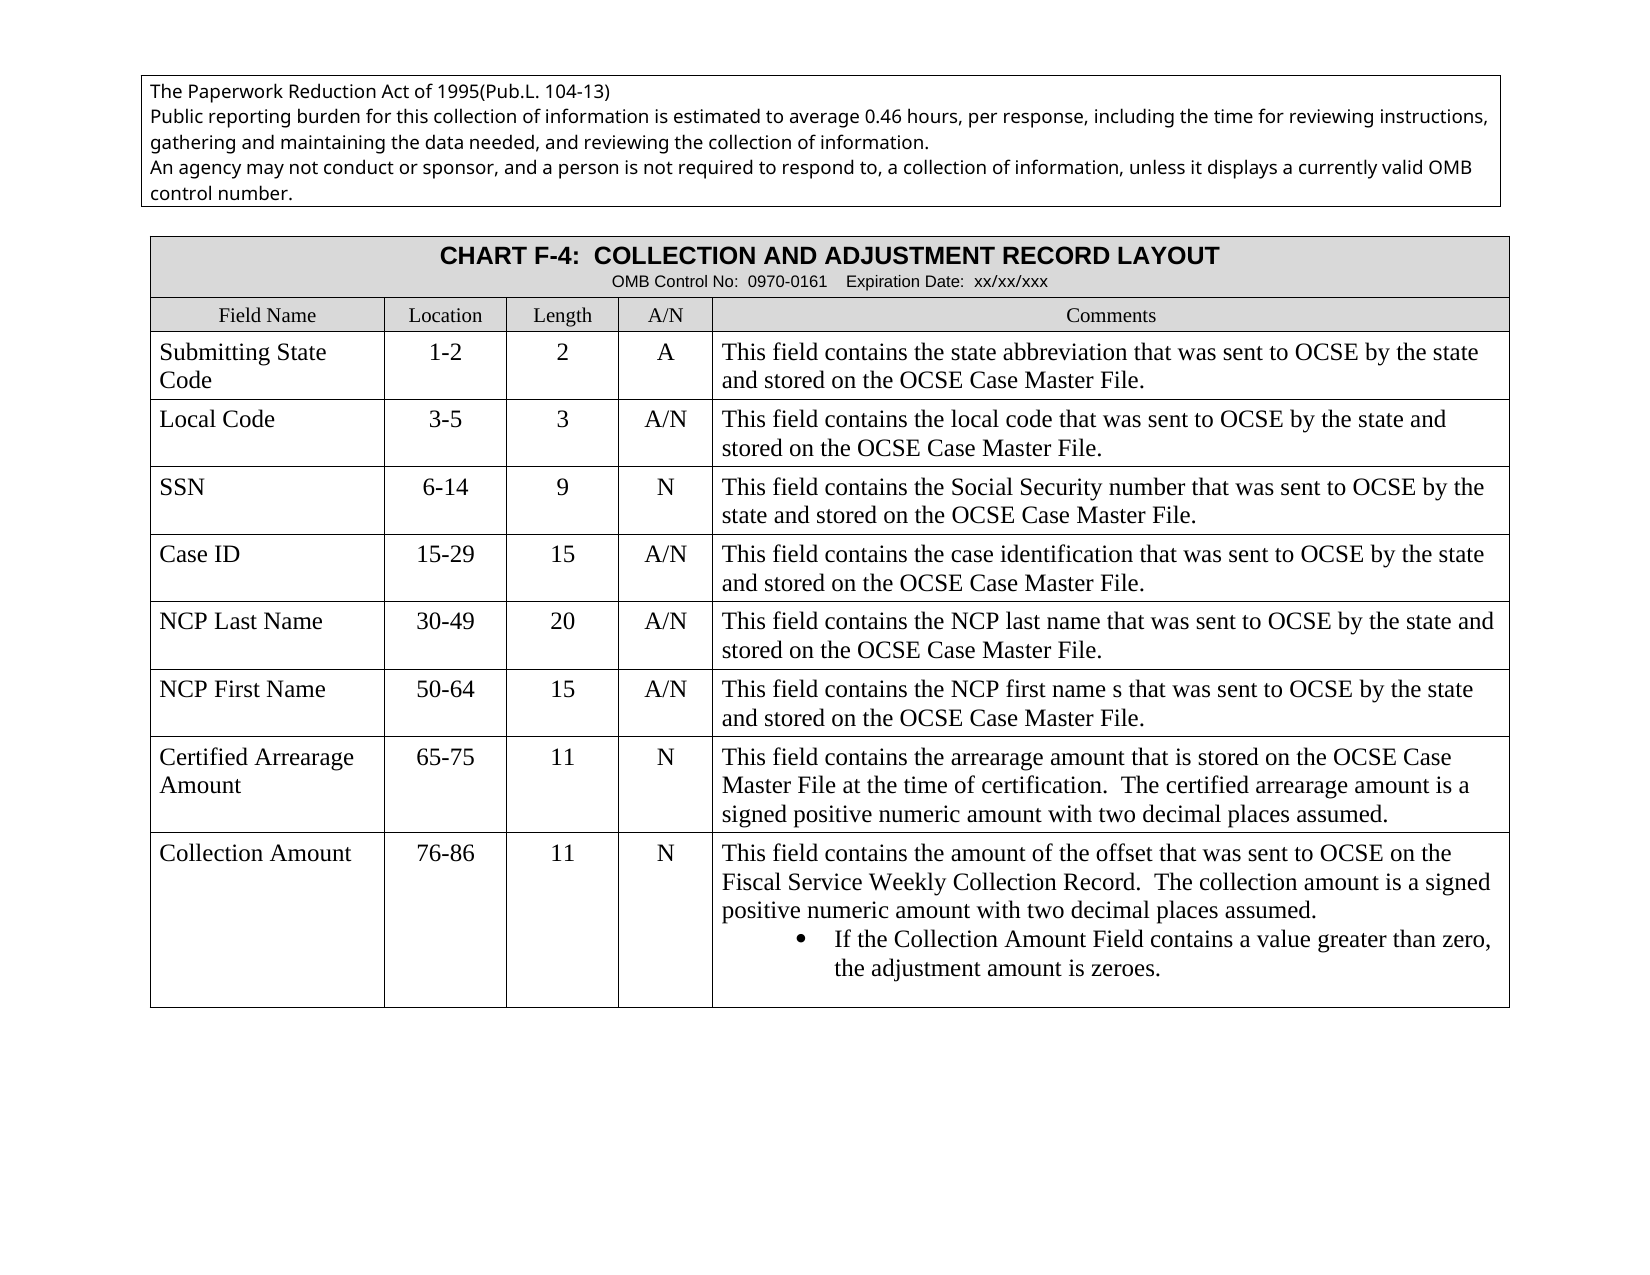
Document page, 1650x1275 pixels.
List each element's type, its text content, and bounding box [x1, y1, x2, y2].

table_cell A [619, 332, 712, 398]
table_cell Case ID [151, 535, 384, 601]
table_cell Location [385, 298, 506, 331]
table_cell This field contains the local code that was sent to OCSE by the state and stored on the OCSE Case Master File. [713, 400, 1509, 466]
table_cell Field Name [151, 298, 384, 331]
table_cell 30-49 [385, 602, 506, 668]
table_cell A/N [619, 670, 712, 736]
table_cell A/N [619, 400, 712, 466]
table_cell Comments [713, 298, 1509, 331]
table_cell This field contains the state abbreviation that was sent to OCSE by the state and stored on the OCSE Case Master File. [713, 332, 1509, 398]
table_cell 11 [507, 833, 618, 1007]
table_cell 3-5 [385, 400, 506, 466]
table_cell N [619, 737, 712, 832]
table_cell A/N [619, 602, 712, 668]
table_cell This field contains the Social Security number that was sent to OCSE by the state and stored on the OCSE Case Master File. [713, 467, 1509, 533]
table_cell This field contains the amount of the offset that was sent to OCSE on the Fiscal Service Weekly Collection Record. The collection amount is a signed positive numeric amount with two decimal places assumed. If the Collection Amount Field contains a value greater than zero, the adjustment amount is zeroes. [713, 833, 1509, 1007]
table_cell This field contains the case identification that was sent to OCSE by the state and stored on the OCSE Case Master File. [713, 535, 1509, 601]
table_cell N [619, 467, 712, 533]
table_cell 50-64 [385, 670, 506, 736]
table_cell A/N [619, 535, 712, 601]
table_cell 11 [507, 737, 618, 832]
table_cell 65-75 [385, 737, 506, 832]
table_cell Submitting State Code [151, 332, 384, 398]
table_cell N [619, 833, 712, 1007]
table_cell A/N [619, 298, 712, 331]
table_cell 1-2 [385, 332, 506, 398]
table_cell This field contains the arrearage amount that is stored on the OCSE Case Master File at the time of certification. The certified arrearage amount is a signed positive numeric amount with two decimal places assumed. [713, 737, 1509, 832]
table_cell 3 [507, 400, 618, 466]
table_cell 15 [507, 535, 618, 601]
table_cell NCP Last Name [151, 602, 384, 668]
table_cell Certified Arrearage Amount [151, 737, 384, 832]
table_cell 15 [507, 670, 618, 736]
table_cell 15-29 [385, 535, 506, 601]
table_cell This field contains the NCP first name s that was sent to OCSE by the state and stored on the OCSE Case Master File. [713, 670, 1509, 736]
table_cell 76-86 [385, 833, 506, 1007]
table_cell Collection Amount [151, 833, 384, 1007]
table_cell 6-14 [385, 467, 506, 533]
table_cell Local Code [151, 400, 384, 466]
table_cell Length [507, 298, 618, 331]
table_cell 9 [507, 467, 618, 533]
table_cell 20 [507, 602, 618, 668]
table_cell NCP First Name [151, 670, 384, 736]
table_cell This field contains the NCP last name that was sent to OCSE by the state and stored on the OCSE Case Master File. [713, 602, 1509, 668]
table_cell SSN [151, 467, 384, 533]
table_cell 2 [507, 332, 618, 398]
table_header CHART F-4: COLLECTION AND ADJUSTMENT RECORD LAYOUT OMB Control No: 0970-0161 Expiration Date: xx/xx/xxx [151, 237, 1509, 297]
